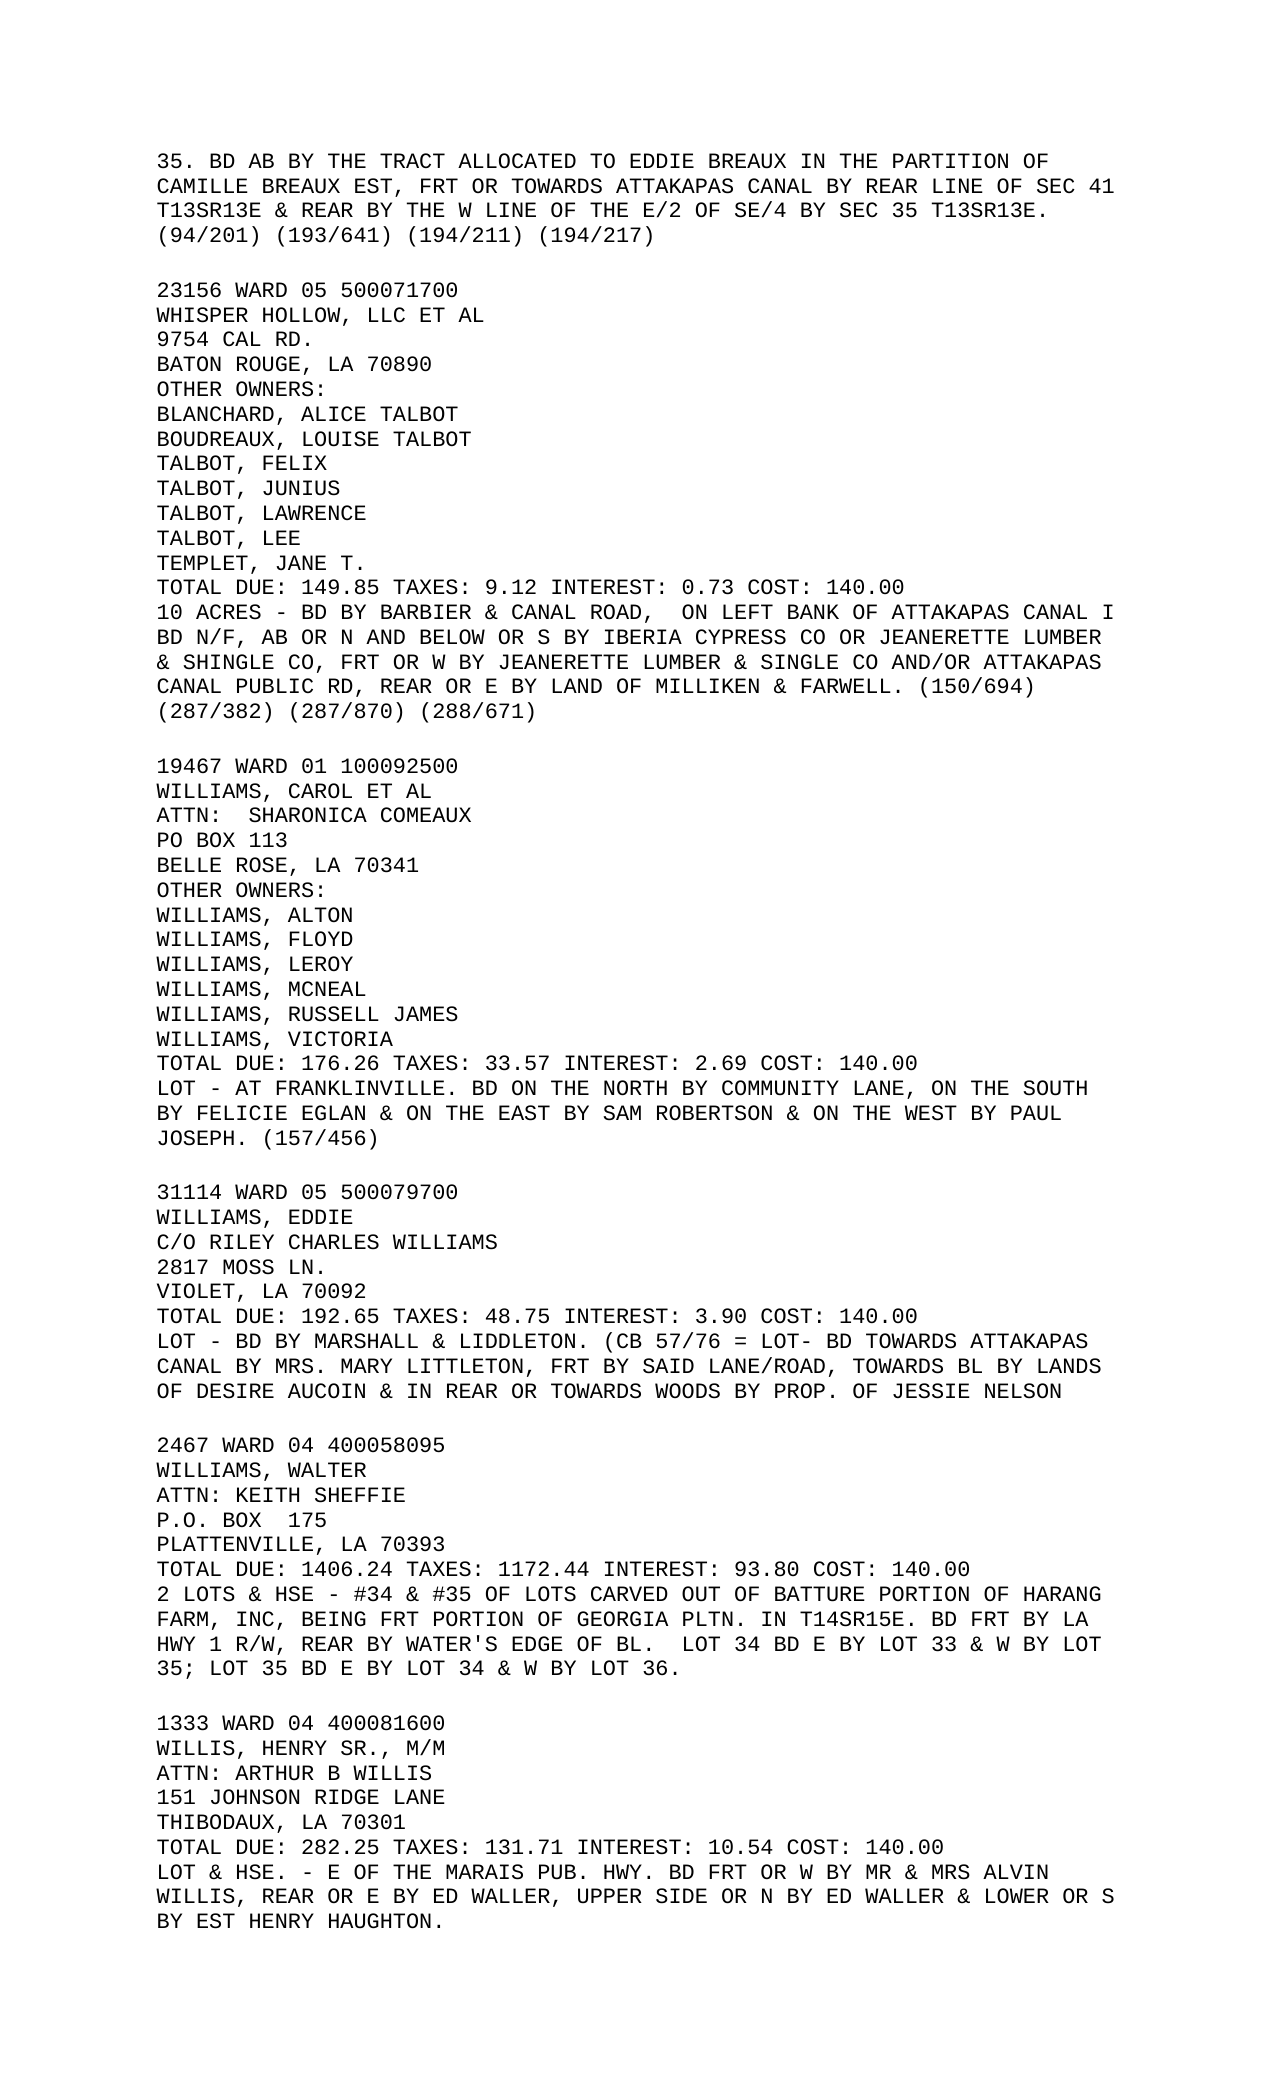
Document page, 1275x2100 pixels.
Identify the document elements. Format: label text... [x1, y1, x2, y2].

text TEMPLET, JANE T. [156, 552, 1118, 576]
text WILLIAMS, RUSSELL JAMES [156, 1003, 1118, 1028]
text WILLIAMS, EDDIE [156, 1206, 1118, 1231]
text TOTAL DUE: 149.85 TAXES: 9.12 INTEREST: 0.73 COST: 140.00 [156, 576, 1118, 601]
text WILLIAMS, MCNEAL [156, 978, 1118, 1003]
text BOUDREAUX, LOUISE TALBOT [156, 428, 1118, 452]
text WILLIAMS, FLOYD [156, 928, 1118, 953]
text WILLIS, HENRY SR., M/M [156, 1737, 1118, 1762]
text 1333 WARD 04 400081600 [156, 1712, 1118, 1737]
text LOT - BD BY MARSHALL & LIDDLETON. (CB 57/76 = LOT- BD TOWARDS ATTAKAPAS CANAL BY MRS. MARY LITTLETON, FRT BY SAID LANE/ROAD, TOWARDS BL BY LANDS OF DESIRE AUCOIN & IN REAR OR TOWARDS WOODS BY PROP. OF JESSIE NELSON [156, 1330, 1118, 1404]
text PLATTENVILLE, LA 70393 [156, 1533, 1118, 1558]
text WILLIAMS, WALTER [156, 1459, 1118, 1484]
text THIBODAUX, LA 70301 [156, 1811, 1118, 1836]
text 151 JOHNSON RIDGE LANE [156, 1786, 1118, 1811]
text 2467 WARD 04 400058095 [156, 1434, 1118, 1459]
text OTHER OWNERS: [156, 879, 1118, 904]
text 19467 WARD 01 100092500 [156, 755, 1118, 780]
text TOTAL DUE: 192.65 TAXES: 48.75 INTEREST: 3.90 COST: 140.00 [156, 1305, 1118, 1330]
text TALBOT, LEE [156, 527, 1118, 552]
text TOTAL DUE: 282.25 TAXES: 131.71 INTEREST: 10.54 COST: 140.00 [156, 1836, 1118, 1861]
text BELLE ROSE, LA 70341 [156, 854, 1118, 879]
text TOTAL DUE: 1406.24 TAXES: 1172.44 INTEREST: 93.80 COST: 140.00 [156, 1558, 1118, 1583]
text VIOLET, LA 70092 [156, 1281, 1118, 1305]
text TALBOT, LAWRENCE [156, 502, 1118, 527]
text WILLIAMS, LEROY [156, 953, 1118, 978]
text 23156 WARD 05 500071700 [156, 279, 1118, 304]
text 9754 CAL RD. [156, 328, 1118, 353]
text 2817 MOSS LN. [156, 1256, 1118, 1281]
text BLANCHARD, ALICE TALBOT [156, 403, 1118, 428]
text 31114 WARD 05 500079700 [156, 1181, 1118, 1206]
text BATON ROUGE, LA 70890 [156, 353, 1118, 378]
text TALBOT, FELIX [156, 452, 1118, 477]
text PO BOX 113 [156, 829, 1118, 854]
text ATTN: KEITH SHEFFIE [156, 1484, 1118, 1509]
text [156, 150, 1118, 249]
text LOT - AT FRANKLINVILLE. BD ON THE NORTH BY COMMUNITY LANE, ON THE SOUTH BY FELICIE EGLAN & ON THE EAST BY SAM ROBERTSON & ON THE WEST BY PAUL JOSEPH. (157/456) [156, 1077, 1118, 1152]
text P.O. BOX 175 [156, 1509, 1118, 1533]
text ATTN: SHARONICA COMEAUX [156, 804, 1118, 829]
text ATTN: ARTHUR B WILLIS [156, 1762, 1118, 1786]
text LOT & HSE. - E OF THE MARAIS PUB. HWY. BD FRT OR W BY MR & MRS ALVIN WILLIS, REAR OR E BY ED WALLER, UPPER SIDE OR N BY ED WALLER & LOWER OR S BY EST HENRY HAUGHTON. [156, 1861, 1118, 1935]
text WILLIAMS, ALTON [156, 904, 1118, 928]
text 2 LOTS & HSE - #34 & #35 OF LOTS CARVED OUT OF BATTURE PORTION OF HARANG FARM, INC, BEING FRT PORTION OF GEORGIA PLTN. IN T14SR15E. BD FRT BY LA HWY 1 R/W, REAR BY WATER'S EDGE OF BL. LOT 34 BD E BY LOT 33 & W BY LOT 35; LOT 35 BD E BY LOT 34 & W BY LOT 36. [156, 1583, 1118, 1682]
text OTHER OWNERS: [156, 378, 1118, 403]
text TOTAL DUE: 176.26 TAXES: 33.57 INTEREST: 2.69 COST: 140.00 [156, 1052, 1118, 1077]
text 10 ACRES - BD BY BARBIER & CANAL ROAD, ON LEFT BANK OF ATTAKAPAS CANAL I BD N/F, AB OR N AND BELOW OR S BY IBERIA CYPRESS CO OR JEANERETTE LUMBER & SHINGLE CO, FRT OR W BY JEANERETTE LUMBER & SINGLE CO AND/OR ATTAKAPAS CANAL PUBLIC RD, REAR OR E BY LAND OF MILLIKEN & FARWELL. (150/694) (287/382) (287/870) (288/671) [156, 601, 1118, 725]
text WILLIAMS, CAROL ET AL [156, 780, 1118, 804]
text C/O RILEY CHARLES WILLIAMS [156, 1231, 1118, 1256]
text TALBOT, JUNIUS [156, 477, 1118, 502]
text WHISPER HOLLOW, LLC ET AL [156, 304, 1118, 328]
text WILLIAMS, VICTORIA [156, 1028, 1118, 1052]
